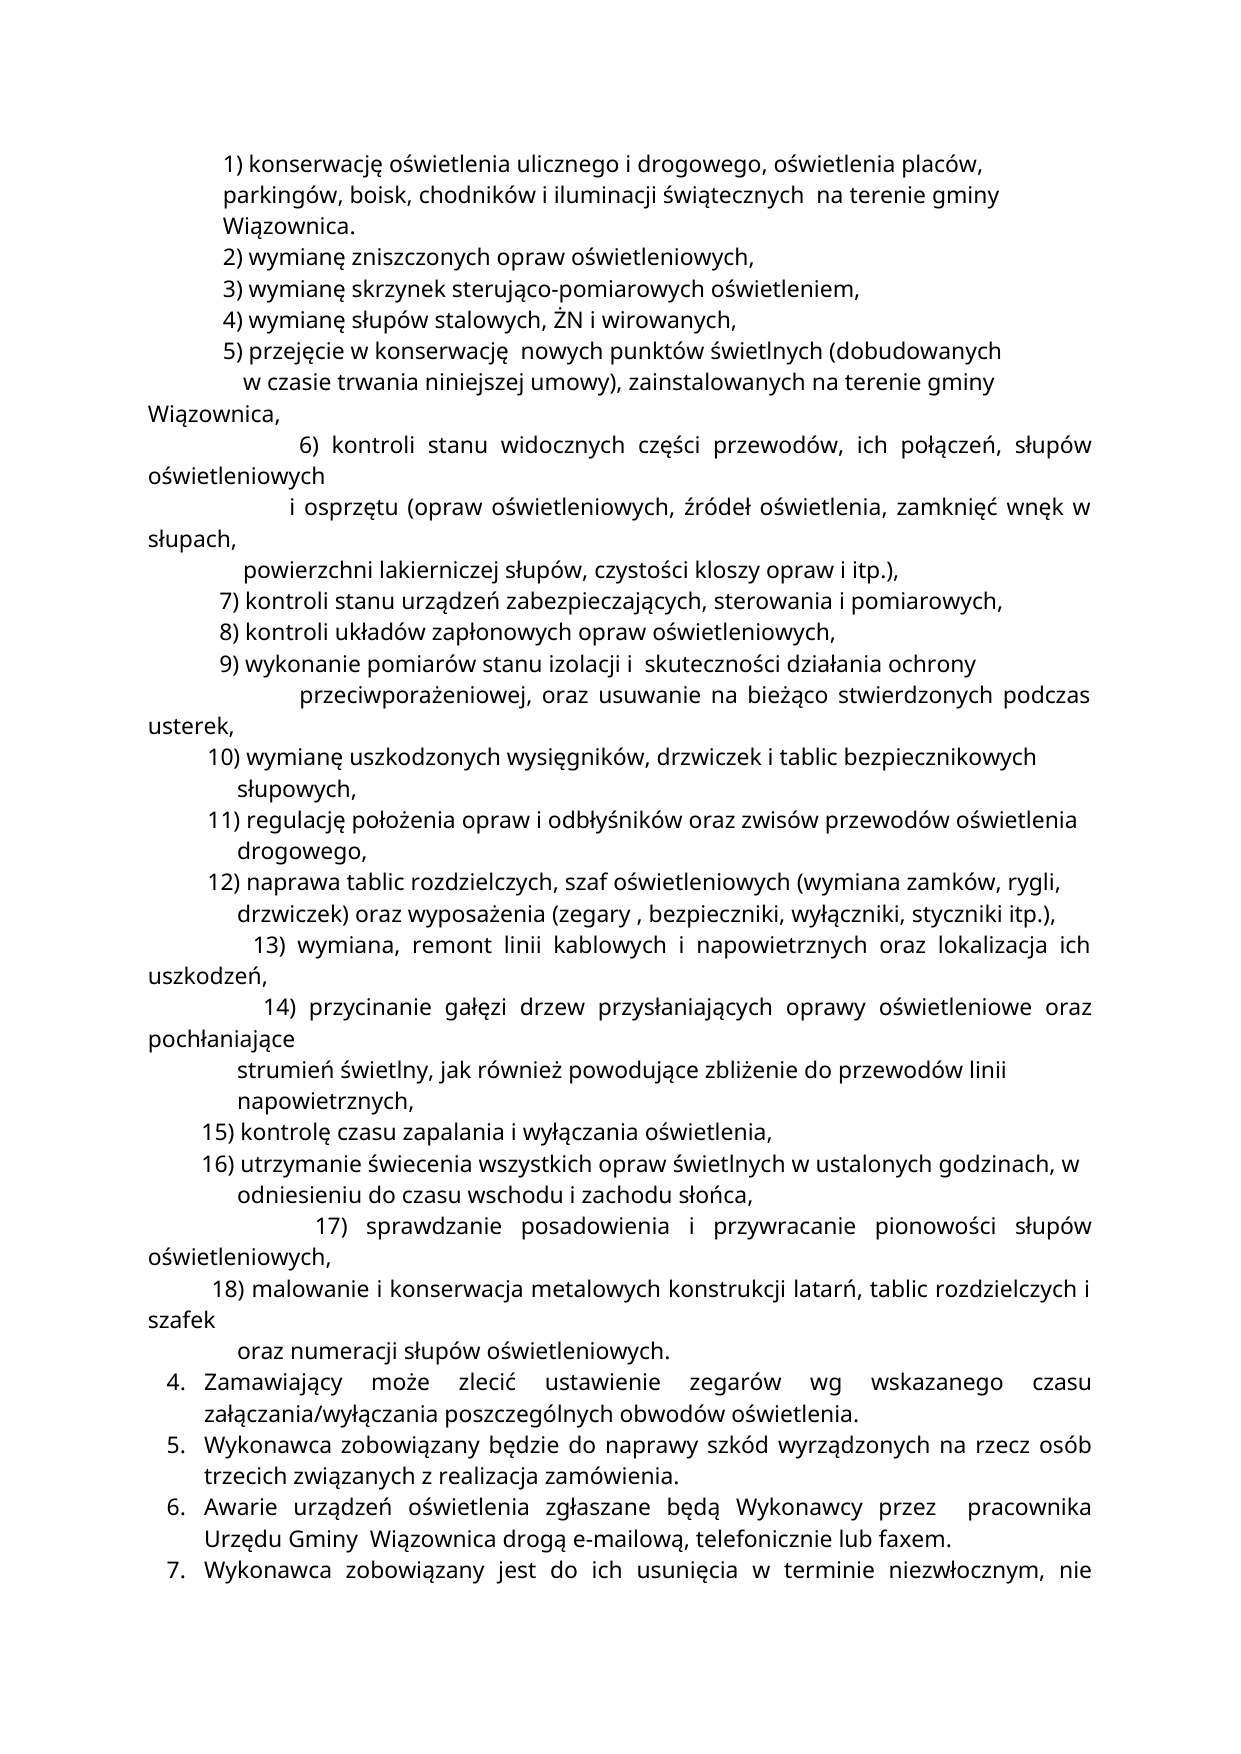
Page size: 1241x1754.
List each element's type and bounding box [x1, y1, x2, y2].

table_header [148, 148, 1093, 1585]
